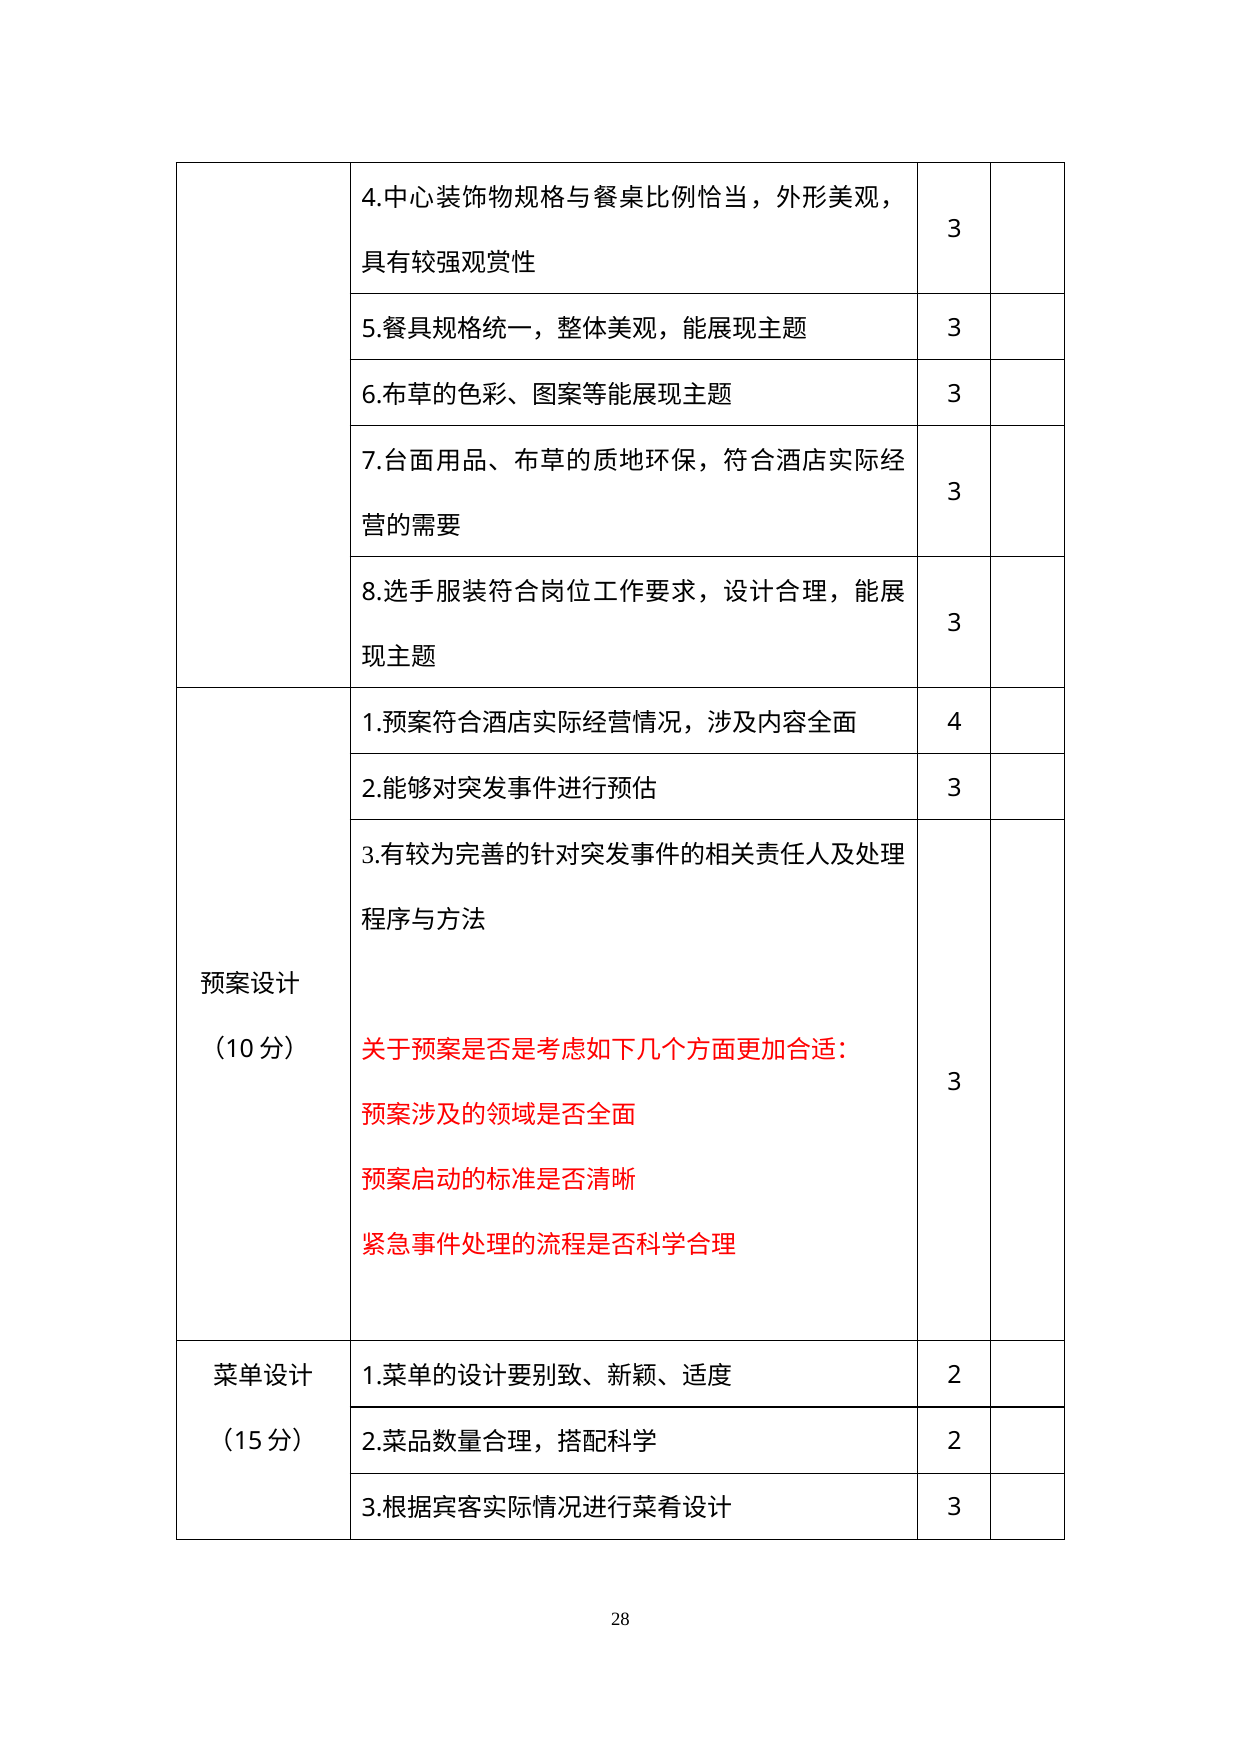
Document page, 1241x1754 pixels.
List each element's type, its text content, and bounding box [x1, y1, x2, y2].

table_cell 3 [918, 557, 990, 687]
table_cell 菜单设计 （15分） [177, 1341, 350, 1538]
table_cell [991, 688, 1064, 753]
table_cell [991, 426, 1064, 556]
table_cell [991, 294, 1064, 359]
table_cell [991, 1474, 1064, 1538]
table_cell 6.布草的色彩、图案等能展现主题 [351, 360, 917, 425]
table_cell 3.有较为完善的针对突发事件的相关责任人及处理程序与方法 关于预案是否是考虑如下几个方面更加合适： 预案涉及的领域是否全面 预案启动的标准是否清晰 紧急事件处理的流程是否科学合理 [351, 820, 917, 1340]
table_cell 7.台面用品、布草的质地环保，符合酒店实际经营的需要 [351, 426, 917, 556]
table_cell 8.选手服装符合岗位工作要求，设计合理，能展现主题 [351, 557, 917, 687]
table_cell [991, 754, 1064, 819]
table_cell 4.中心装饰物规格与餐桌比例恰当，外形美观，具有较强观赏性 [351, 163, 917, 293]
table_cell 5.餐具规格统一，整体美观，能展现主题 [351, 294, 917, 359]
table_cell 预案设计 （10分） [177, 688, 350, 1340]
table_cell 3 [918, 360, 990, 425]
table_cell [991, 1341, 1064, 1406]
table_cell 3 [918, 294, 990, 359]
table_cell 2 [918, 1341, 990, 1406]
table_cell [991, 163, 1064, 293]
table_cell 2 [918, 1408, 990, 1472]
table_cell 3 [918, 163, 990, 293]
table_cell 3 [918, 426, 990, 556]
table_cell 3 [918, 820, 990, 1340]
table_cell 4 [918, 688, 990, 753]
table_cell 1.预案符合酒店实际经营情况，涉及内容全面 [351, 688, 917, 753]
table_cell 3 [918, 754, 990, 819]
table_cell 3 [918, 1474, 990, 1538]
table_cell [991, 820, 1064, 1340]
table_cell [991, 1408, 1064, 1472]
table_cell [991, 557, 1064, 687]
table_cell [991, 360, 1064, 425]
table_cell 1.菜单的设计要别致、新颖、适度 [351, 1341, 917, 1406]
table_cell 3.根据宾客实际情况进行菜肴设计 [351, 1474, 917, 1538]
table_cell 2.能够对突发事件进行预估 [351, 754, 917, 819]
table_cell 2.菜品数量合理，搭配科学 [351, 1408, 917, 1472]
